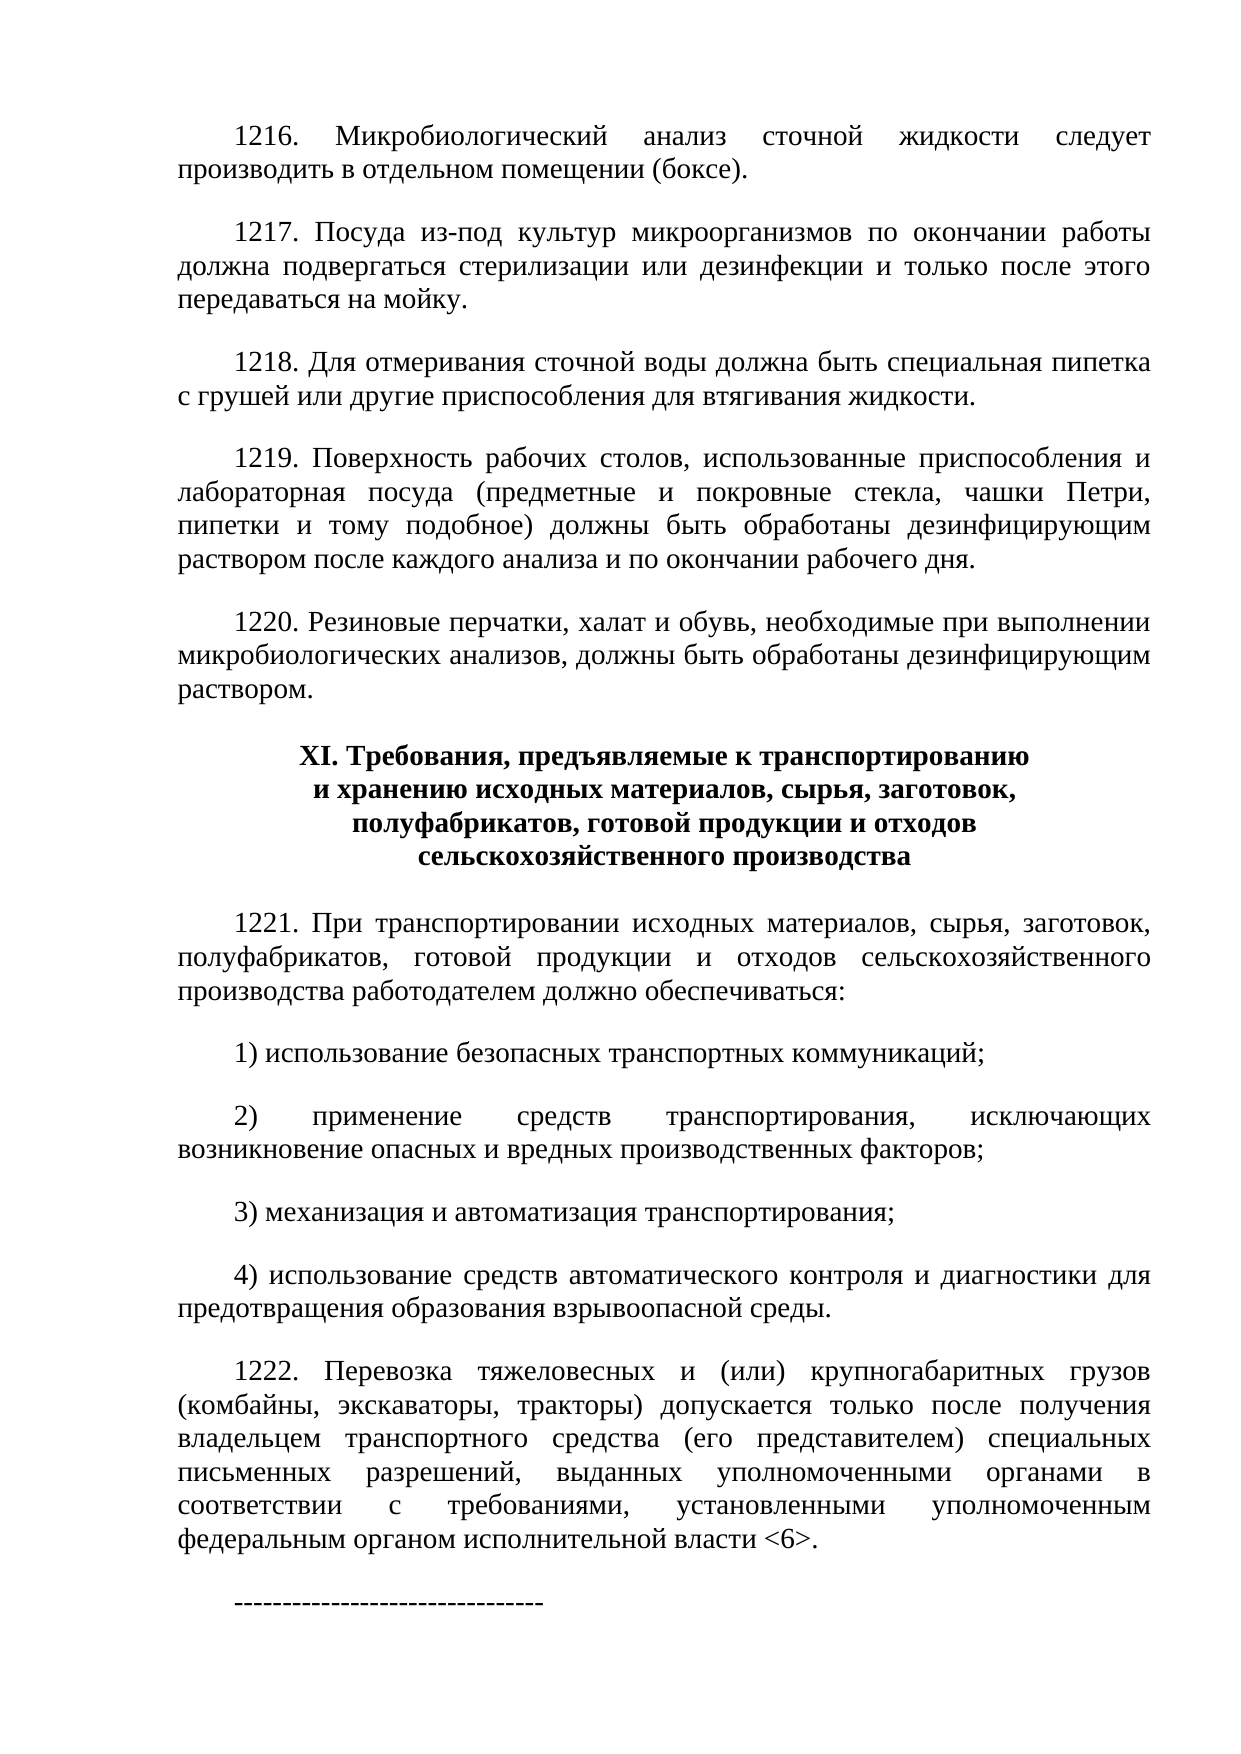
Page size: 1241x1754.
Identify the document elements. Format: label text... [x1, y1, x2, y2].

text 1221. При транспортировании исходных материалов, сырья, заготовок, полуфабрикатов, готовой продукции и отходов сельскохозяйственного производства работодателем должно обеспечиваться: [177, 906, 1152, 1006]
text 1) использование безопасных транспортных коммуникаций; [177, 1035, 1152, 1069]
text 3) механизация и автоматизация транспортирования; [177, 1194, 1152, 1228]
title XI. Требования, предъявляемые к транспортированию [177, 738, 1152, 771]
text 4) использование средств автоматического контроля и диагностики для предотвращения образования взрывоопасной среды. [177, 1257, 1152, 1324]
text -------------------------------- [177, 1584, 1152, 1617]
title полуфабрикатов, готовой продукции и отходов [177, 805, 1152, 838]
text 1217. Посуда из-под культур микроорганизмов по окончании работы должна подвергаться стерилизации или дезинфекции и только после этого передаваться на мойку. [177, 214, 1152, 315]
title и хранению исходных материалов, сырья, заготовок, [177, 771, 1152, 805]
text 1218. Для отмеривания сточной воды должна быть специальная пипетка с грушей или другие приспособления для втягивания жидкости. [177, 344, 1152, 411]
text 1222. Перевозка тяжеловесных и (или) крупногабаритных грузов (комбайны, экскаваторы, тракторы) допускается только после получения владельцем транспортного средства (его представителем) специальных письменных разрешений, выданных уполномоченными органами в соответствии с требованиями, установленными уполномоченным федеральным органом исполнительной власти <6>. [177, 1353, 1152, 1554]
title сельскохозяйственного производства [177, 838, 1152, 872]
text 2) применение средств транспортирования, исключающих возникновение опасных и вредных производственных факторов; [177, 1098, 1152, 1165]
text 1216. Микробиологический анализ сточной жидкости следует производить в отдельном помещении (боксе). [177, 118, 1152, 185]
text 1220. Резиновые перчатки, халат и обувь, необходимые при выполнении микробиологических анализов, должны быть обработаны дезинфицирующим раствором. [177, 604, 1152, 704]
text 1219. Поверхность рабочих столов, использованные приспособления и лабораторная посуда (предметные и покровные стекла, чашки Петри, пипетки и тому подобное) должны быть обработаны дезинфицирующим раствором после каждого анализа и по окончании рабочего дня. [177, 440, 1152, 574]
